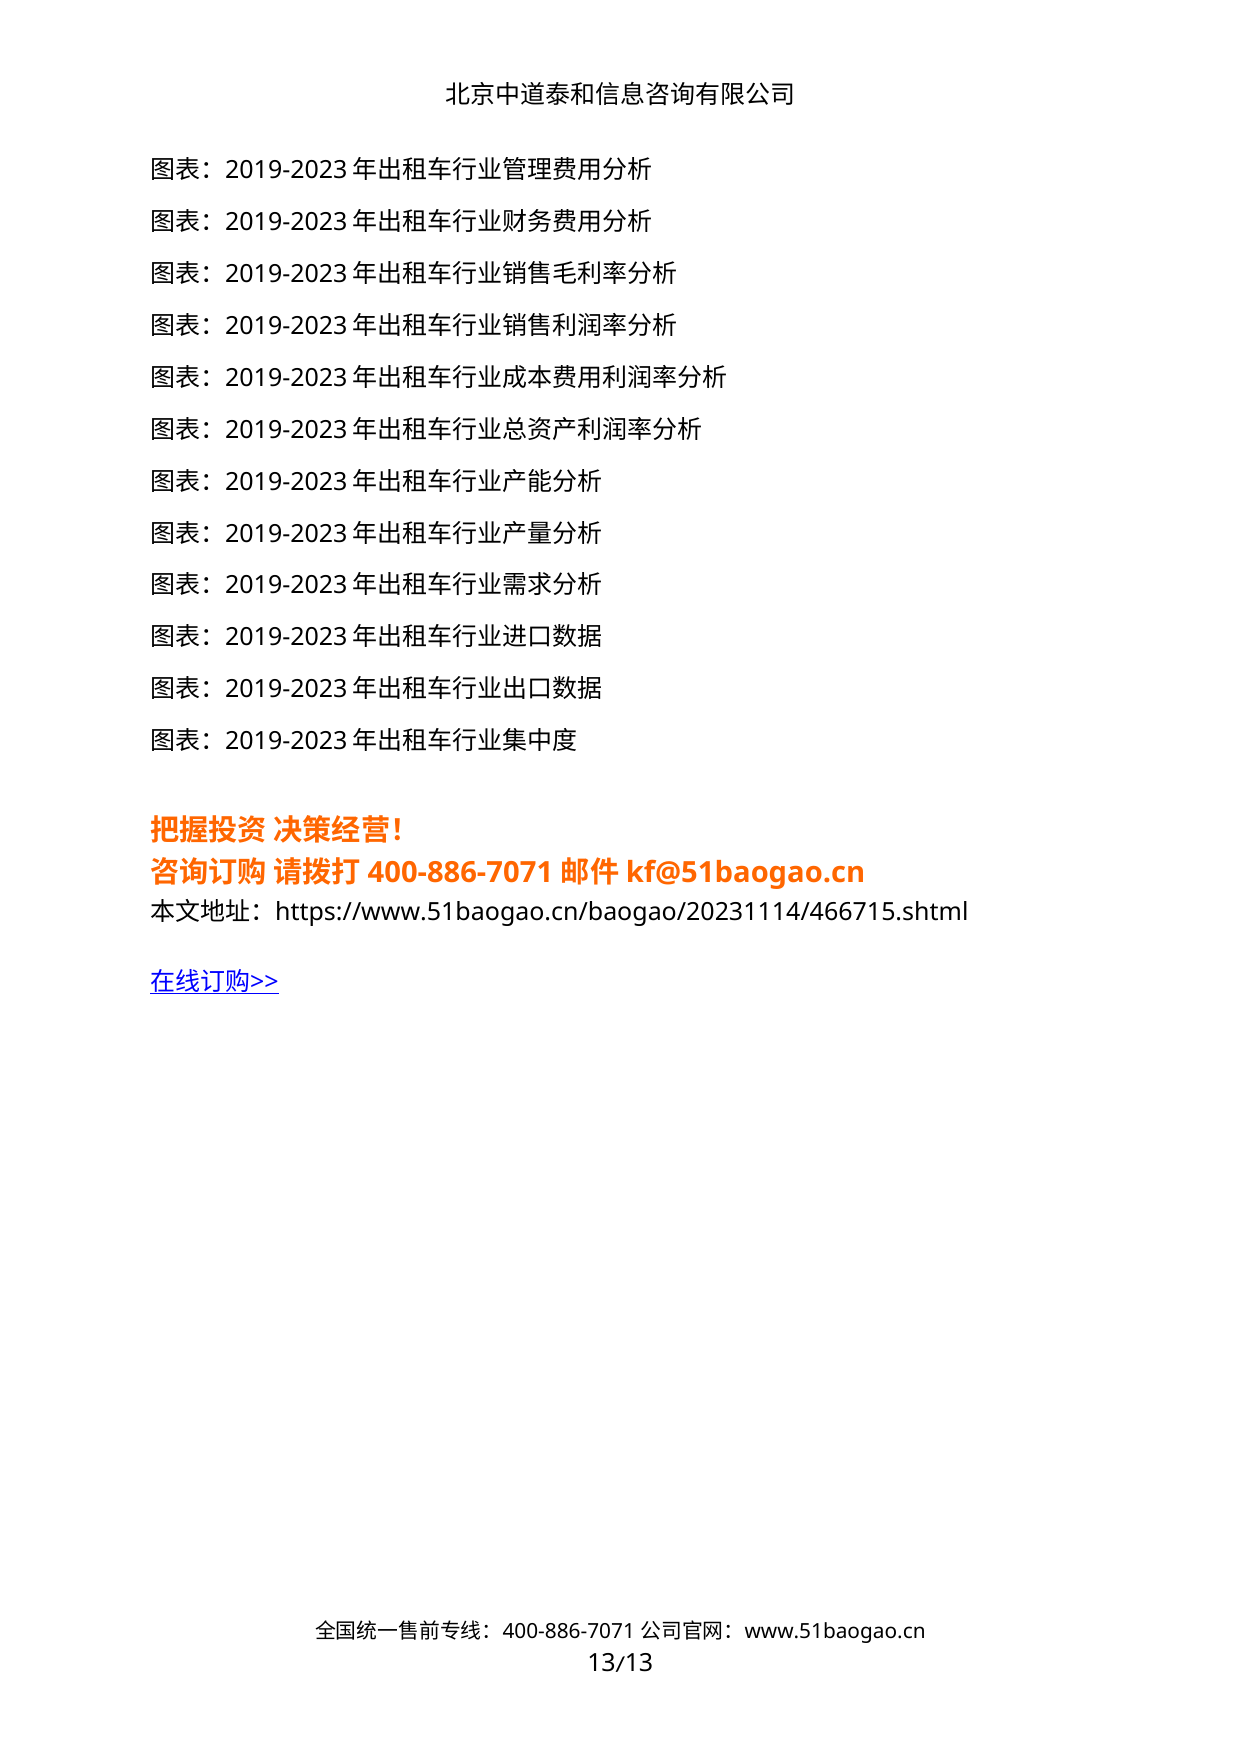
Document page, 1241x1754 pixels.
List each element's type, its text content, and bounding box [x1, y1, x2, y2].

text 图表：2019-2023年出租车行业出口数据 [150, 669, 1090, 705]
text 图表：2019-2023年出租车行业产量分析 [150, 513, 1090, 549]
text 图表：2019-2023年出租车行业销售毛利率分析 [150, 254, 1090, 290]
text 图表：2019-2023年出租车行业总资产利润率分析 [150, 409, 1090, 446]
text 图表：2019-2023年出租车行业进口数据 [150, 617, 1090, 653]
text 把握投资 决策经营！咨询订购 请拨打 400-886-7071 邮件 kf@51baogao.cn本文地址：https://www.51baogao.cn/baogao/20231114/466715.shtml [150, 772, 1090, 927]
text 在线订购>> [150, 927, 1090, 998]
text 图表：2019-2023年出租车行业产能分析 [150, 461, 1090, 497]
text 图表：2019-2023年出租车行业销售利润率分析 [150, 306, 1090, 342]
text 图表：2019-2023年出租车行业需求分析 [150, 565, 1090, 601]
text 图表：2019-2023年出租车行业管理费用分析 [150, 150, 1090, 186]
text 图表：2019-2023年出租车行业集中度 [150, 721, 1090, 757]
text 图表：2019-2023年出租车行业成本费用利润率分析 [150, 357, 1090, 394]
text 图表：2019-2023年出租车行业财务费用分析 [150, 202, 1090, 238]
